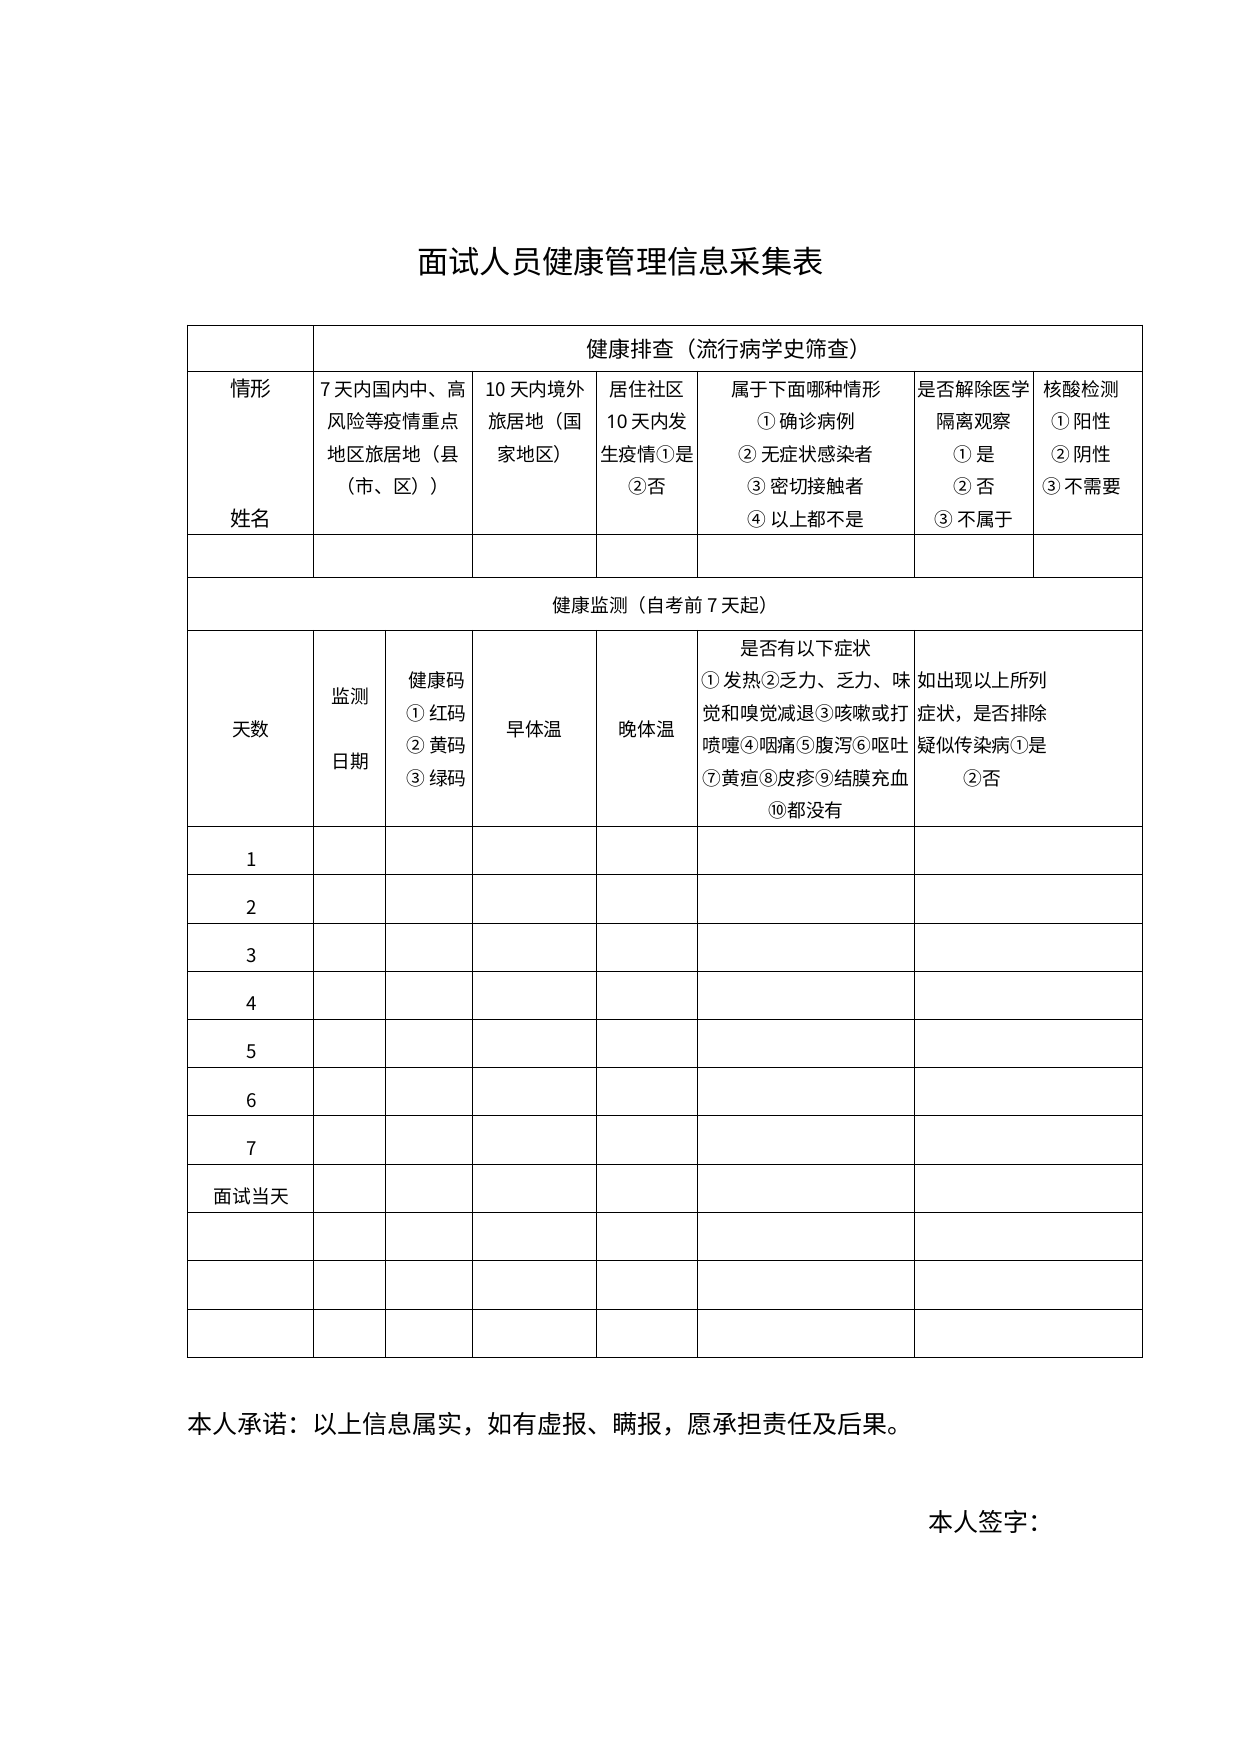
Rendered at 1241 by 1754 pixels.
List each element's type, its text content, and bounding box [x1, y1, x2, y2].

table_cell [698, 1020, 914, 1067]
table_cell [698, 1310, 914, 1357]
table_cell 6 [188, 1068, 313, 1115]
table_cell [915, 875, 1142, 922]
table_cell [473, 1165, 596, 1212]
table_cell 3 [188, 924, 313, 971]
text 本人承诺：以上信息属实，如有虚报、瞒报，愿承担责任及后果。 [187, 1390, 1053, 1455]
table_cell [314, 1165, 385, 1212]
table_cell 1 [188, 827, 313, 874]
table_cell [188, 1310, 313, 1357]
table_cell [473, 972, 596, 1019]
table_cell [597, 535, 697, 577]
table_cell [915, 827, 1142, 874]
table_cell 7 天内国内中、高 风险等疫情重点 地区旅居地（县 （市、区）） [314, 372, 472, 534]
table_cell [915, 1068, 1142, 1115]
table_cell 10 天内境外 旅居地（国家地区） [473, 372, 596, 534]
table_cell [597, 827, 697, 874]
table_cell [597, 972, 697, 1019]
table_cell [386, 972, 472, 1019]
table_cell [386, 875, 472, 922]
table_cell [386, 1116, 472, 1164]
table_cell [698, 1213, 914, 1260]
table_cell 监测 日期 [314, 631, 385, 826]
table_cell [314, 1310, 385, 1357]
table_cell [386, 1068, 472, 1115]
table_cell 面试当天 [188, 1165, 313, 1212]
table_cell [698, 827, 914, 874]
table_cell [386, 1213, 472, 1260]
table_cell [698, 972, 914, 1019]
table_cell 7 [188, 1116, 313, 1164]
table_cell [915, 1116, 1142, 1164]
table_cell 2 [188, 875, 313, 922]
table_cell 5 [188, 1020, 313, 1067]
table_cell [597, 1310, 697, 1357]
table_cell [386, 827, 472, 874]
table_cell [698, 1261, 914, 1308]
table_cell [915, 1020, 1142, 1067]
table_cell 晚体温 [597, 631, 697, 826]
table_header [188, 326, 313, 371]
table_cell [597, 1020, 697, 1067]
text 面试人员健康管理信息采集表 [187, 227, 1053, 292]
table_cell [473, 535, 596, 577]
table_cell [915, 924, 1142, 971]
table_cell [915, 1261, 1142, 1308]
table_cell 是否有以下症状 ①发热②乏力、乏力、味觉和嗅觉减退③咳嗽或打喷嚏④咽痛⑤腹泻⑥呕吐⑦黄疸⑧皮疹⑨结膜充血⑩都没有 [698, 631, 914, 826]
table_cell [698, 875, 914, 922]
table_cell [915, 972, 1142, 1019]
table_cell [188, 535, 313, 577]
text 本人签字： [187, 1488, 1053, 1553]
table_cell [698, 1165, 914, 1212]
table_cell 如出现以上所列症状，是否排除疑似传染病①是②否 [915, 631, 1142, 826]
table_cell [698, 1068, 914, 1115]
table_cell [473, 1116, 596, 1164]
table_cell [386, 1020, 472, 1067]
table_cell [314, 1068, 385, 1115]
table_cell 居住社区10天内发生疫情①是②否 [597, 372, 697, 534]
table_cell [473, 924, 596, 971]
table_cell [314, 875, 385, 922]
table_cell 健康监测（自考前 7 天起） [188, 578, 1142, 630]
table_cell 健康码 ①红码 ②黄码 ③绿码 [386, 631, 472, 826]
table_cell [597, 1165, 697, 1212]
table_cell [314, 827, 385, 874]
table_header 健康排查（流行病学史筛查） [314, 326, 1142, 371]
table_cell [314, 1020, 385, 1067]
table_cell 属于下面哪种情形 ①确诊病例 ②无症状感染者 ③密切接触者 ④以上都不是 [698, 372, 914, 534]
table_cell [597, 924, 697, 971]
table_cell [386, 1261, 472, 1308]
table_cell [915, 1165, 1142, 1212]
table_cell [473, 1020, 596, 1067]
table_cell [314, 924, 385, 971]
table_cell [473, 1213, 596, 1260]
table_cell [314, 1213, 385, 1260]
table_cell [386, 1310, 472, 1357]
table_cell [314, 1116, 385, 1164]
table_cell [597, 875, 697, 922]
table_cell [314, 1261, 385, 1308]
table_cell [597, 1068, 697, 1115]
table_cell [698, 535, 914, 577]
table_cell [915, 1310, 1142, 1357]
table_cell 核酸检测 ①阳性 ②阴性 ③不需要 [1034, 372, 1142, 534]
table_cell [386, 1165, 472, 1212]
table_cell [915, 1213, 1142, 1260]
table_cell 天数 [188, 631, 313, 826]
table_cell [473, 1310, 596, 1357]
table_cell [314, 535, 472, 577]
table_cell [473, 827, 596, 874]
table_cell [915, 535, 1033, 577]
table_cell [597, 1213, 697, 1260]
table_cell [698, 924, 914, 971]
table_cell 早体温 [473, 631, 596, 826]
table_cell [188, 1213, 313, 1260]
table_cell [597, 1261, 697, 1308]
table_cell [597, 1116, 697, 1164]
table_cell [1034, 535, 1142, 577]
table_cell [473, 875, 596, 922]
table_cell [698, 1116, 914, 1164]
table_cell [188, 1261, 313, 1308]
table_cell [473, 1261, 596, 1308]
table_cell [386, 924, 472, 971]
table_cell 4 [188, 972, 313, 1019]
table_cell 情形 姓名 [188, 372, 313, 534]
table_cell [473, 1068, 596, 1115]
table_cell 是否解除医学隔离观察 ①是 ②否 ③不属于 [915, 372, 1033, 534]
table_cell [314, 972, 385, 1019]
